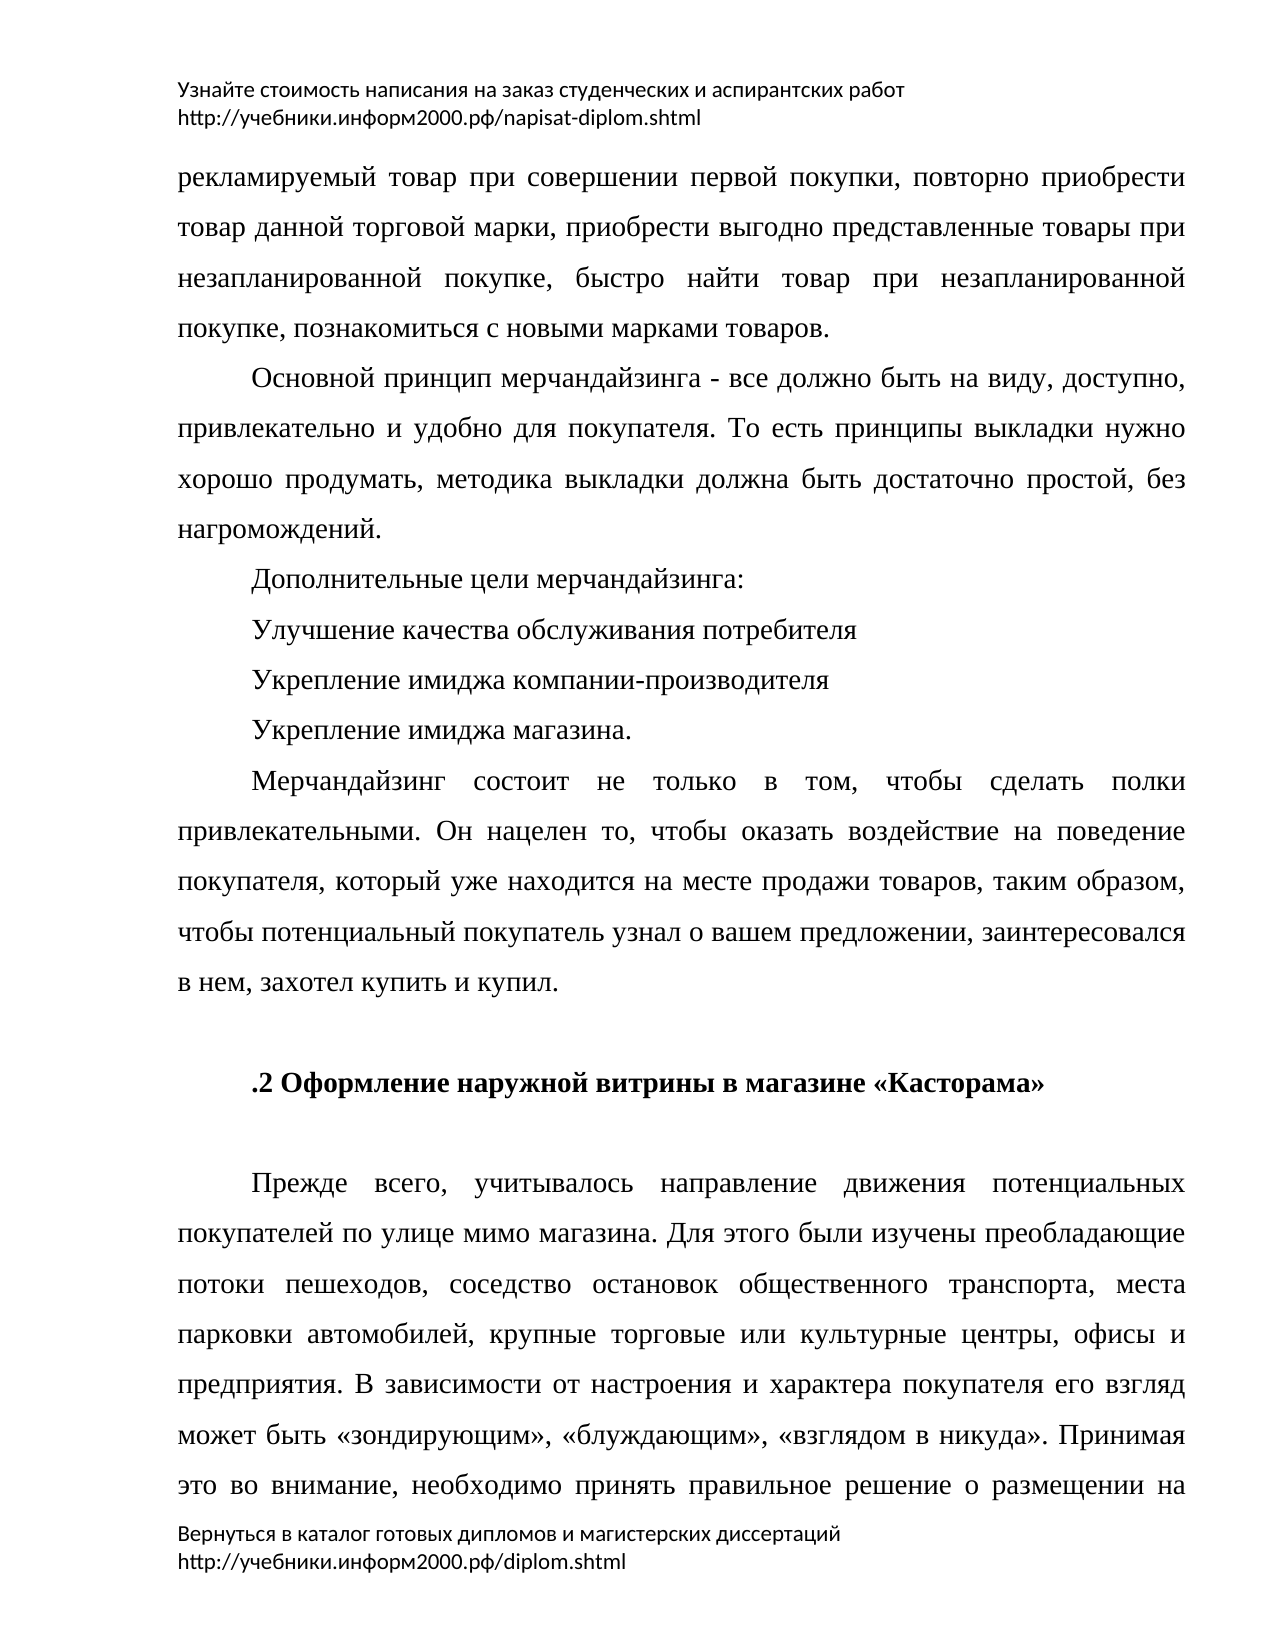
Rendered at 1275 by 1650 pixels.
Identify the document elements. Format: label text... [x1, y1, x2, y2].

text Дополнительные цели мерчандайзинга: [177, 562, 1186, 595]
text Мерчандайзинг состоит не только в том, чтобы сделать полки привлекательными. Он нацелен то, чтобы оказать воздействие на поведение покупателя, который уже находится на месте продажи товаров, таким образом, чтобы потенциальный покупатель узнал о вашем предложении, заинтересовался в нем, захотел купить и купил. [177, 763, 1186, 998]
text .2 Оформление наружной витрины в магазине «Касторама» [177, 1065, 1186, 1098]
text Укрепление имиджа магазина. [177, 712, 1186, 746]
text Укрепление имиджа компании-производителя [177, 662, 1186, 696]
text Основной принцип мерчандайзинга - все должно быть на виду, доступно, привлекательно и удобно для покупателя. То есть принципы выкладки нужно хорошо продумать, методика выкладки должна быть достаточно простой, без нагромождений. [177, 360, 1186, 545]
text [177, 1165, 1186, 1501]
text Улучшение качества обслуживания потребителя [177, 612, 1186, 645]
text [177, 159, 1186, 343]
